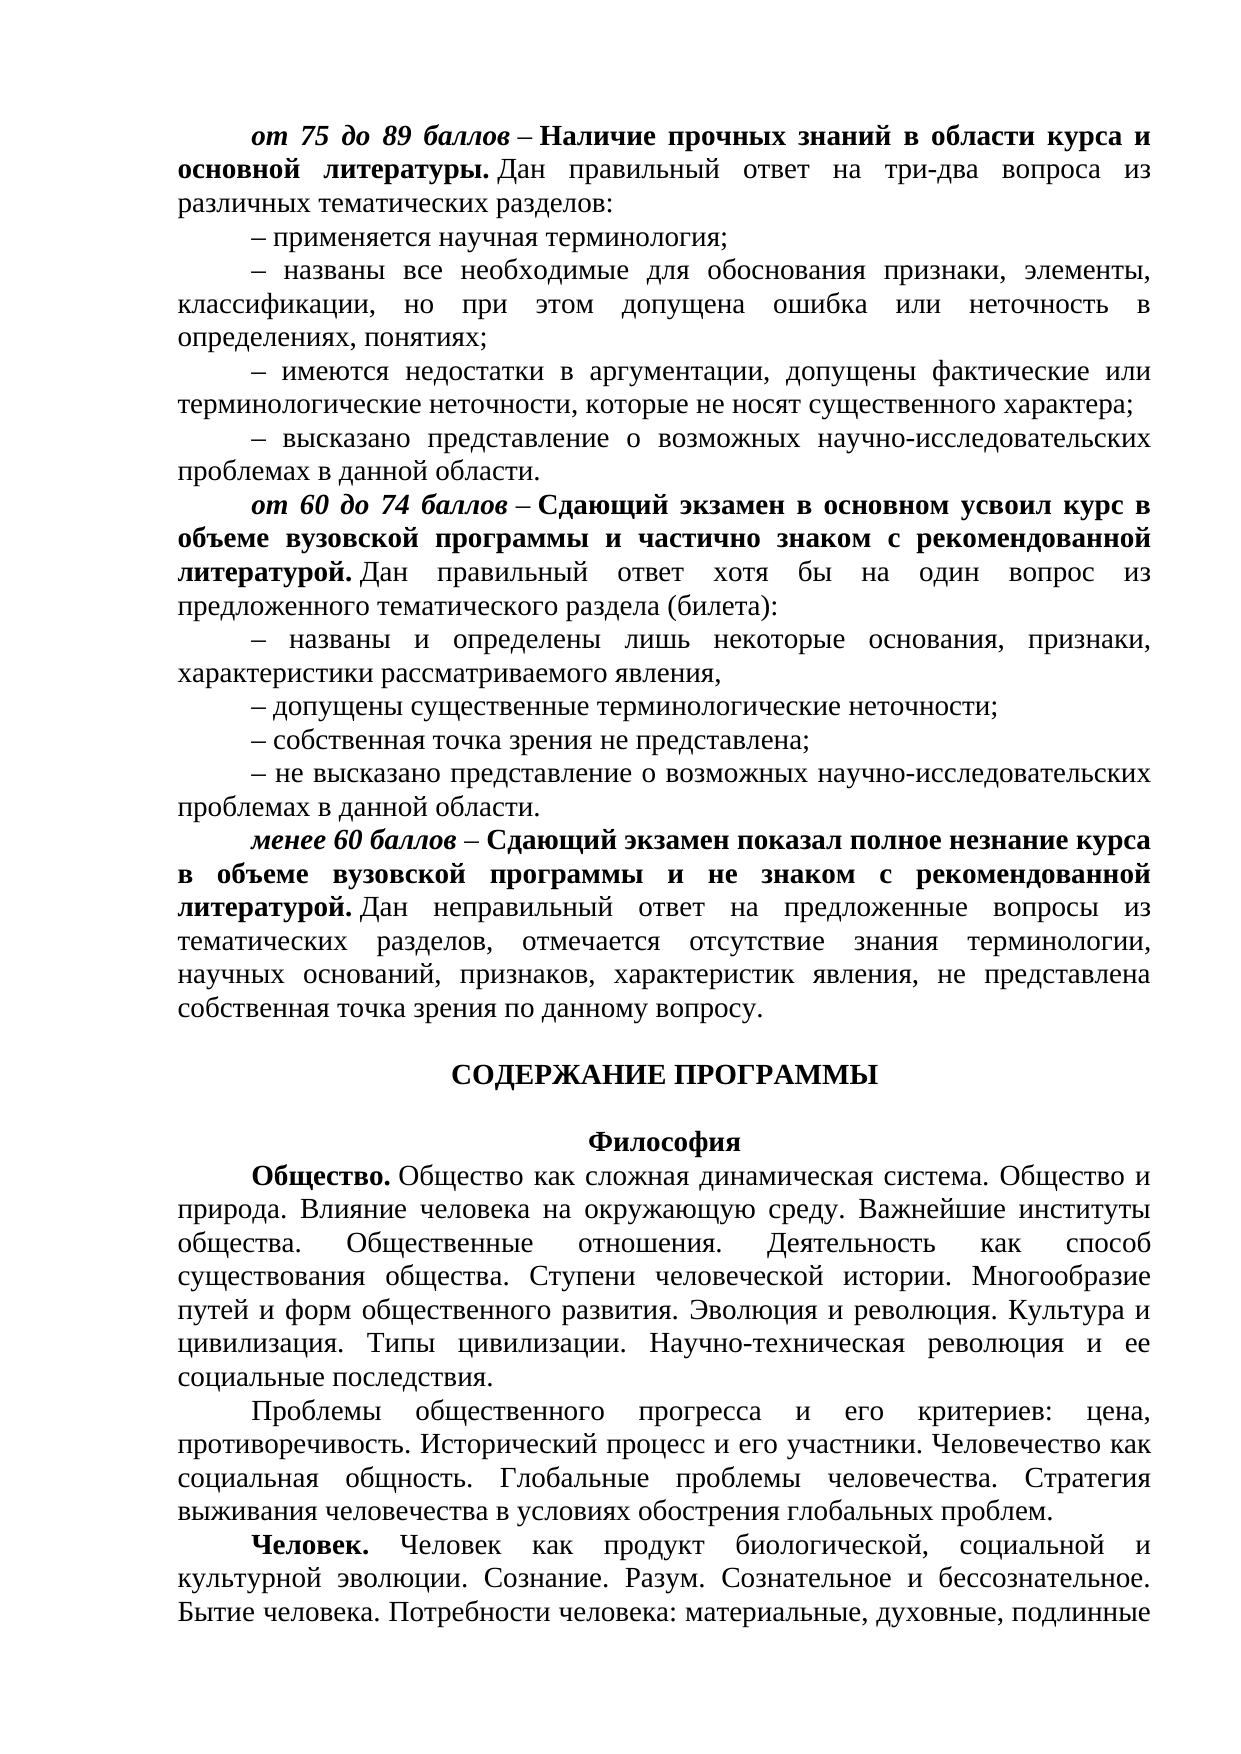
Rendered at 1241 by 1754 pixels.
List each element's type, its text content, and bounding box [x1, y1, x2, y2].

text СОДЕРЖАНИЕ ПРОГРАММЫ [177, 1057, 1152, 1091]
text – применяется научная терминология; [177, 219, 1152, 252]
text – имеются недостатки в аргументации, допущены фактические или терминологические неточности, которые не носят существенного характера; [177, 353, 1152, 420]
text – собственная точка зрения не представлена; [177, 722, 1152, 755]
text Проблемы общественного прогресса и его критериев: цена, противоречивость. Исторический процесс и его участники. Человечество как социальная общность. Глобальные проблемы человечества. Стратегия выживания человечества в условиях обострения глобальных проблем. [177, 1393, 1152, 1527]
text – не высказано представление о возможных научно-исследовательских проблемах в данной области. [177, 755, 1152, 822]
text – названы все необходимые для обоснования признаки, элементы, классификации, но при этом допущена ошибка или неточность в определениях, понятиях; [177, 252, 1152, 353]
text Общество. Общество как сложная динамическая система. Общество и природа. Влияние человека на окружающую среду. Важнейшие институты общества. Общественные отношения. Деятельность как способ существования общества. Ступени человеческой истории. Многообразие путей и форм общественного развития. Эволюция и революция. Культура и цивилизация. Типы цивилизации. Научно-техническая революция и ее социальные последствия. [177, 1158, 1152, 1393]
text – названы и определены лишь некоторые основания, признаки, характеристики рассматриваемого явления, [177, 621, 1152, 688]
text Философия [177, 1124, 1152, 1158]
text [177, 1527, 1152, 1627]
text менее 60 баллов – Сдающий экзамен показал полное незнание курса в объеме вузовской программы и не знаком с рекомендованной литературой. Дан неправильный ответ на предложенные вопросы из тематических разделов, отмечается отсутствие знания терминологии, научных оснований, признаков, характеристик явления, не представлена собственная точка зрения по данному вопросу. [177, 822, 1152, 1024]
text – высказано представление о возможных научно-исследовательских проблемах в данной области. [177, 420, 1152, 487]
text от 60 до 74 баллов – Сдающий экзамен в основном усвоил курс в объеме вузовской программы и частично знаком с рекомендованной литературой. Дан правильный ответ хотя бы на один вопрос из предложенного тематического раздела (билета): [177, 487, 1152, 621]
text от 75 до 89 баллов – Наличие прочных знаний в области курса и основной литературы. Дан правильный ответ на три-два вопроса из различных тематических разделов: [177, 118, 1152, 219]
text – допущены существенные терминологические неточности; [177, 688, 1152, 722]
